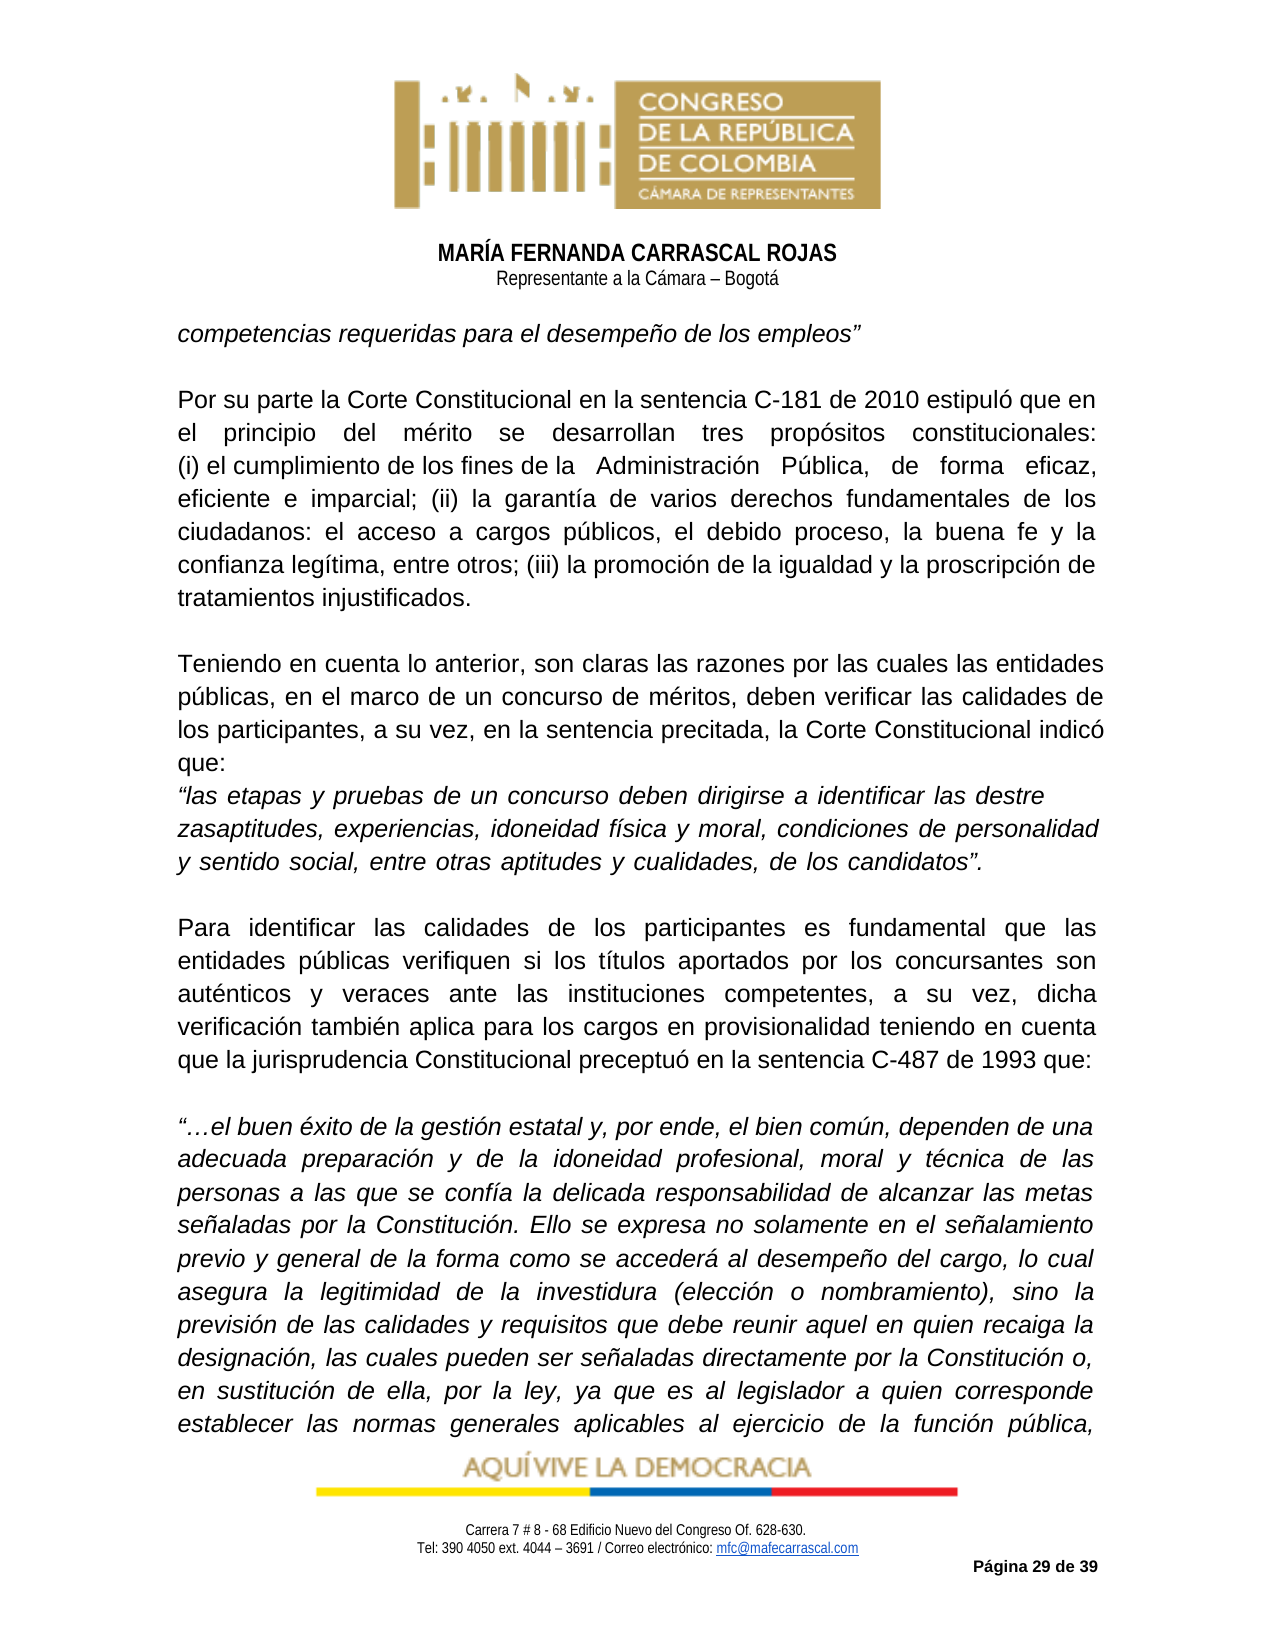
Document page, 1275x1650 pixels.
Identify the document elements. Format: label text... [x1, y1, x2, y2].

picture [296, 1441, 979, 1501]
text Teniendo en cuenta lo anterior, son claras las razones por las cuales las entidades públicas, en el marco de un concurso de méritos, deben verificar las calidades de los participantes, a su vez, en la sentencia precitada, la Corte Constitucional indicó que: “las etapas y pruebas de un concurso deben dirigirse a identificar las destrezasaptitudes, experiencias, idoneidad física y moral, condiciones de personalidad y sentido social, entre otras aptitudes y cualidades, de los candidatos”. [177, 649, 1106, 876]
picture [394, 73, 881, 209]
text Para identificar las calidades de los participantes es fundamental que las entidades públicas verifiquen si los títulos aportados por los concursantes son auténticos y veraces ante las instituciones competentes, a su vez, dicha verificación también aplica para los cargos en provisionalidad teniendo en cuenta que la jurisprudencia Constitucional preceptuó en la sentencia C-487 de 1993 que: [177, 913, 1098, 1074]
text Por su parte la Corte Constitucional en la sentencia C-181 de 2010 estipuló que en el principio del mérito se desarrollan tres propósitos constitucionales: (i) el cumplimiento de los fines de la Administración Pública, de forma eficaz, eficiente e imparcial; (ii) la garantía de varios derechos fundamentales de los ciudadanos: el acceso a cargos públicos, el debido proceso, la buena fe y la confianza legítima, entre otros; (iii) la promoción de la igualdad y la proscripción de tratamientos injustificados. [177, 385, 1098, 612]
